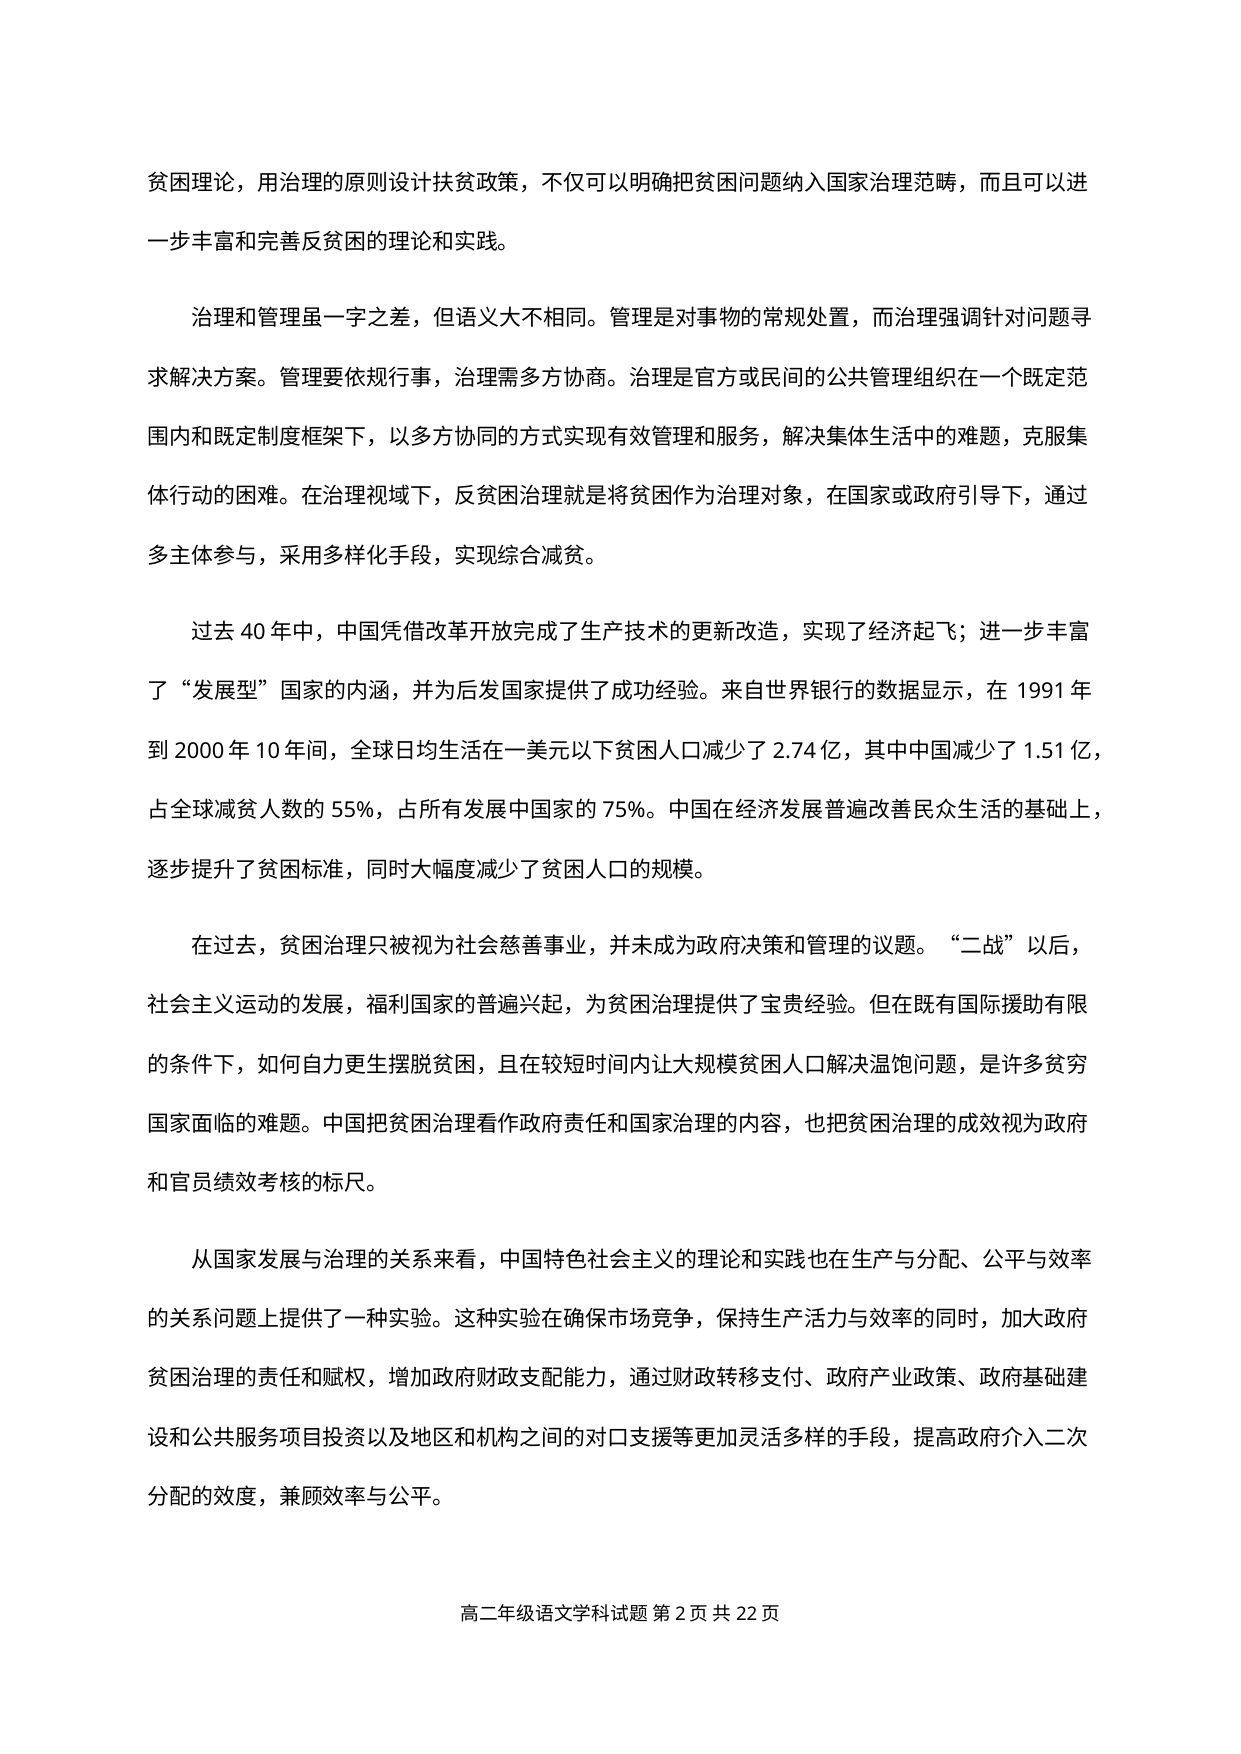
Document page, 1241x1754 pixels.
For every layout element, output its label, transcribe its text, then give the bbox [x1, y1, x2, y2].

text 在过去，贫困治理只被视为社会慈善事业，并未成为政府决策和管理的议题。“二战”以后，社会主义运动的发展，福利国家的普遍兴起，为贫困治理提供了宝贵经验。但在既有国际援助有限的条件下，如何自力更生摆脱贫困，且在较短时间内让大规模贫困人口解决温饱问题，是许多贫穷国家面临的难题。中国把贫困治理看作政府责任和国家治理的内容，也把贫困治理的成效视为政府和官员绩效考核的标尺。 [148, 924, 1092, 1201]
text 治理和管理虽一字之差，但语义大不相同。管理是对事物的常规处置，而治理强调针对问题寻求解决方案。管理要依规行事，治理需多方协商。治理是官方或民间的公共管理组织在一个既定范围内和既定制度框架下，以多方协同的方式实现有效管理和服务，解决集体生活中的难题，克服集体行动的困难。在治理视域下，反贫困治理就是将贫困作为治理对象，在国家或政府引导下，通过多主体参与，采用多样化手段，实现综合减贫。 [148, 296, 1092, 573]
text 从国家发展与治理的关系来看，中国特色社会主义的理论和实践也在生产与分配、公平与效率的关系问题上提供了一种实验。这种实验在确保市场竞争，保持生产活力与效率的同时，加大政府贫困治理的责任和赋权，增加政府财政支配能力，通过财政转移支付、政府产业政策、政府基础建设和公共服务项目投资以及地区和机构之间的对口支援等更加灵活多样的手段，提高政府介入二次分配的效度，兼顾效率与公平。 [148, 1238, 1092, 1515]
text 过去40年中，中国凭借改革开放完成了生产技术的更新改造，实现了经济起飞；进一步丰富了“发展型”国家的内涵，并为后发国家提供了成功经验。来自世界银行的数据显示，在1991年到2000年10年间，全球日均生活在一美元以下贫困人口减少了2.74亿，其中中国减少了1.51亿，占全球减贫人数的55%，占所有发展中国家的75%。中国在经济发展普遍改善民众生活的基础上，逐步提升了贫困标准，同时大幅度减少了贫困人口的规模。 [148, 610, 1092, 887]
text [148, 161, 1092, 260]
